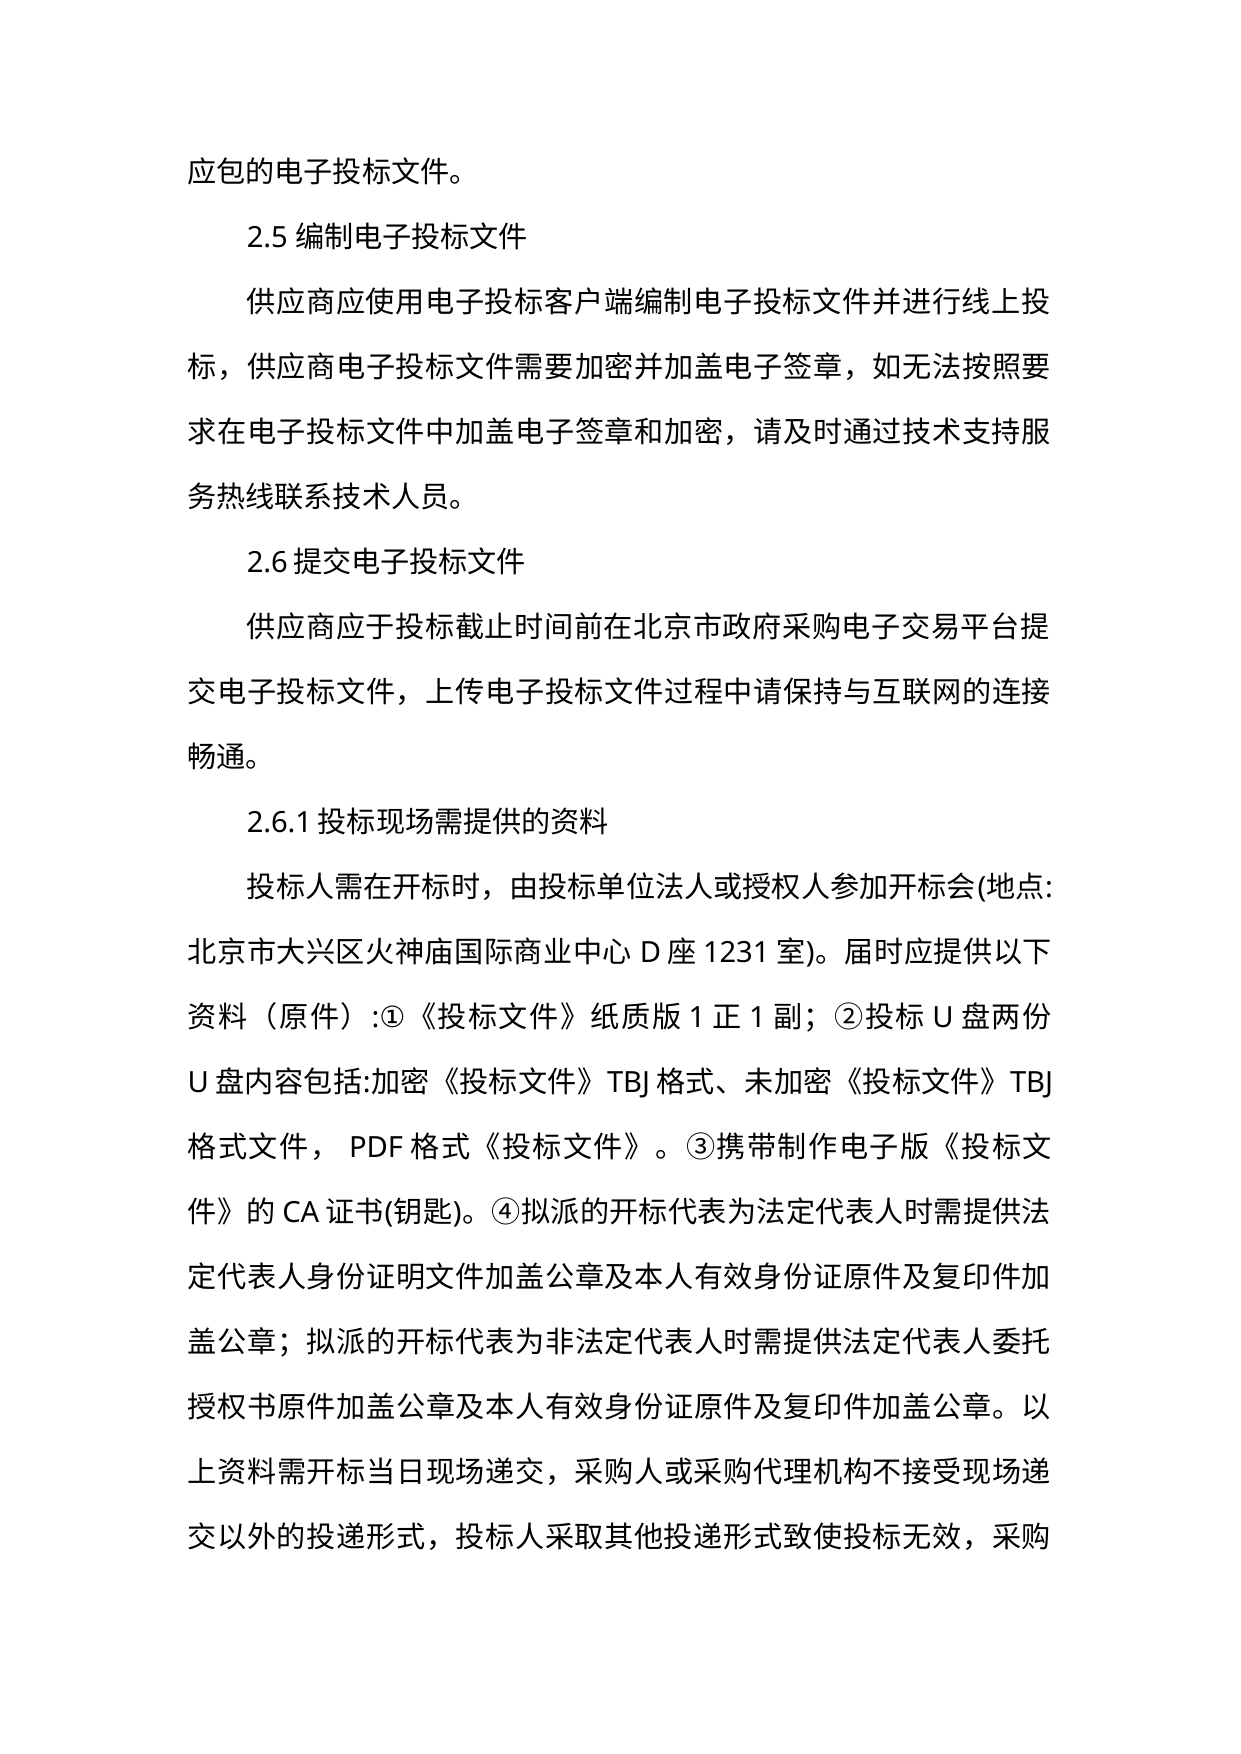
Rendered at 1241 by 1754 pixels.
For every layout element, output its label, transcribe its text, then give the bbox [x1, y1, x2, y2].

text 2.6提交电子投标文件 [187, 527, 1053, 592]
text 供应商应使用电子投标客户端编制电子投标文件并进行线上投标，供应商电子投标文件需要加密并加盖电子签章，如无法按照要求在电子投标文件中加盖电子签章和加密，请及时通过技术支持服务热线联系技术人员。 [187, 267, 1053, 527]
text 供应商应于投标截止时间前在北京市政府采购电子交易平台提交电子投标文件，上传电子投标文件过程中请保持与互联网的连接畅通。 [187, 592, 1053, 787]
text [187, 852, 1053, 1567]
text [187, 137, 1053, 202]
text 2.5 编制电子投标文件 [187, 202, 1053, 267]
text 2.6.1投标现场需提供的资料 [187, 787, 1053, 852]
